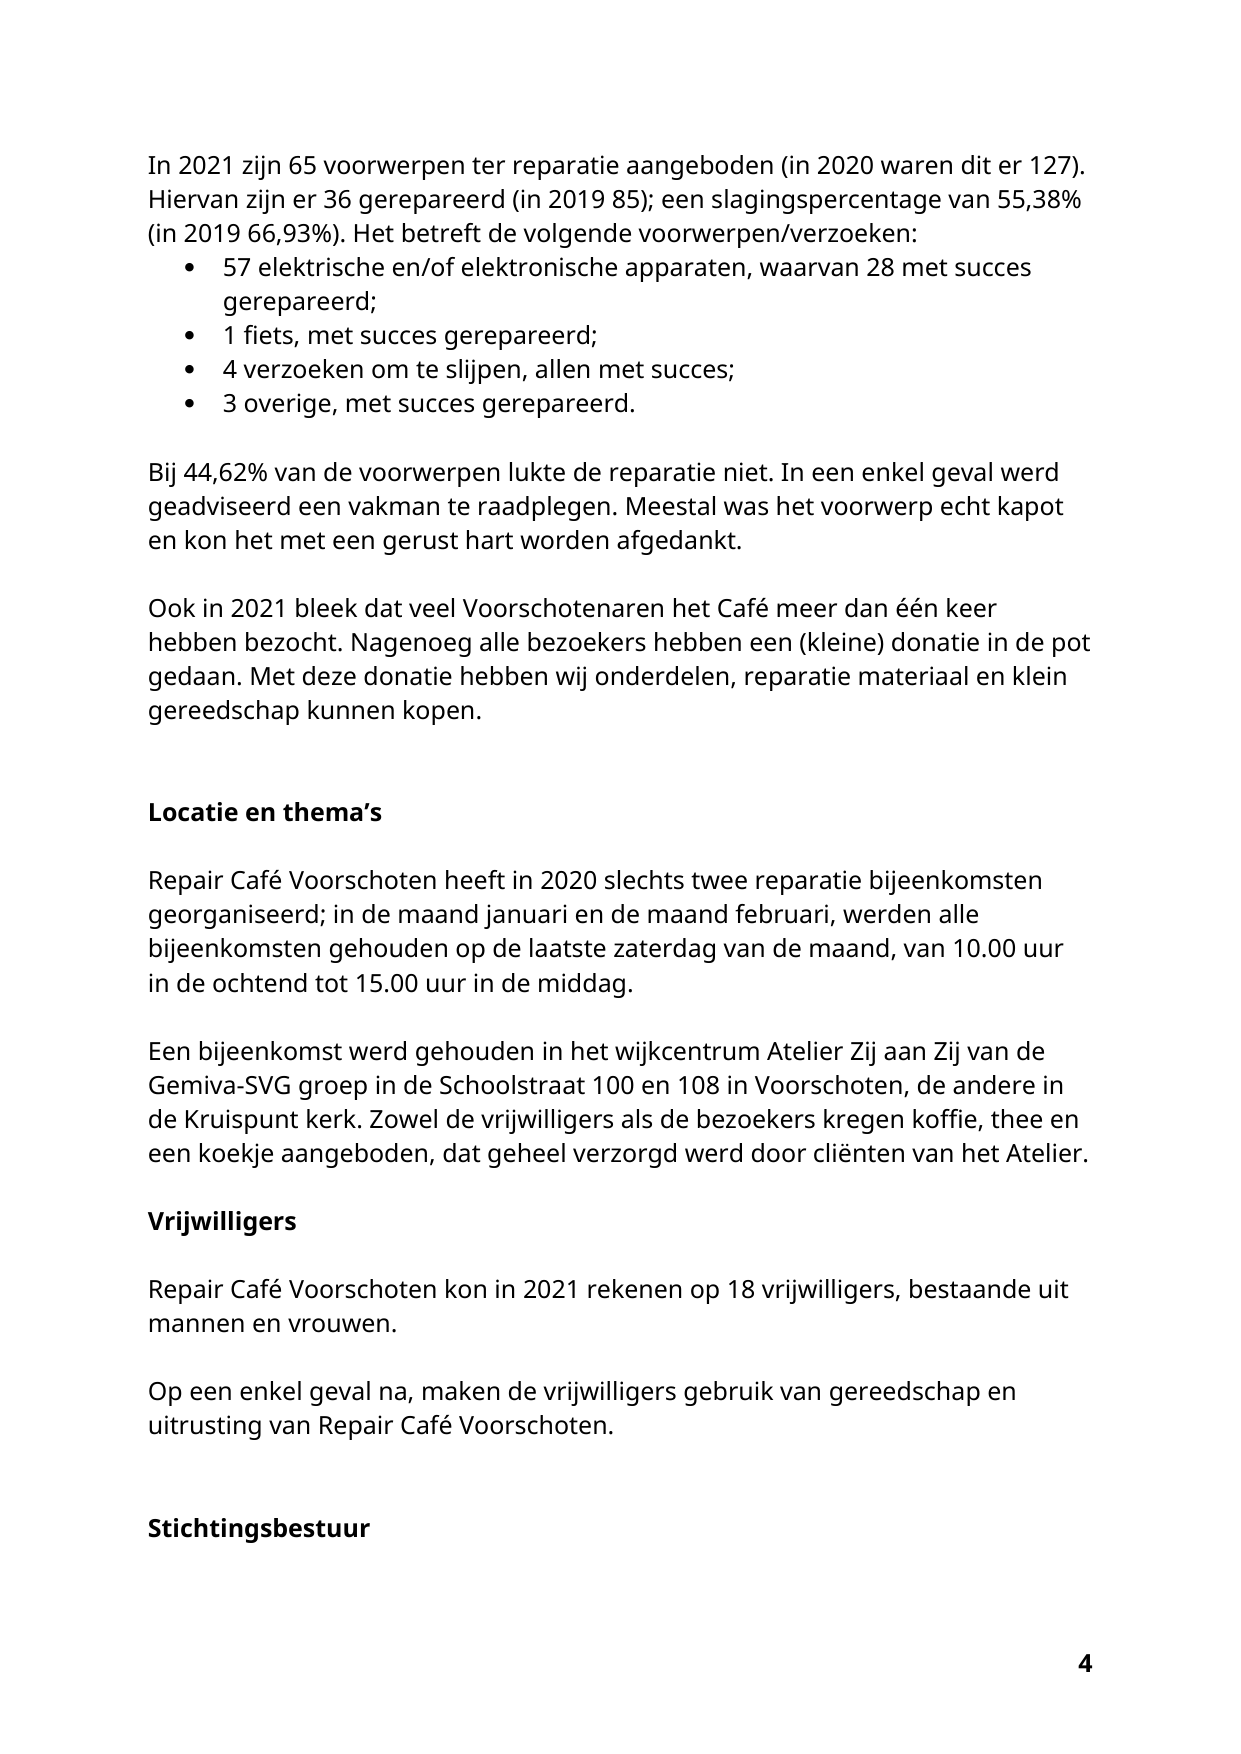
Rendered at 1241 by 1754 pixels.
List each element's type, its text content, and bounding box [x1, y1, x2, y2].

text Op een enkel geval na, maken de vrijwilligers gebruik van gereedschap en uitrusting van Repair Café Voorschoten. [148, 1374, 1092, 1442]
text Repair Café Voorschoten heeft in 2020 slechts twee reparatie bijeenkomsten georganiseerd; in de maand januari en de maand februari, werden alle bijeenkomsten gehouden op de laatste zaterdag van de maand, van 10.00 uur in de ochtend tot 15.00 uur in de middag. [148, 863, 1092, 999]
text Stichtingsbestuur [148, 1510, 1092, 1544]
text Bij 44,62% van de voorwerpen lukte de reparatie niet. In een enkel geval werd geadviseerd een vakman te raadplegen. Meestal was het voorwerp echt kapot en kon het met een gerust hart worden afgedankt. [148, 454, 1092, 556]
list 4 verzoeken om te slijpen, allen met succes; [185, 352, 1092, 386]
text Ook in 2021 bleek dat veel Voorschotenaren het Café meer dan één keer hebben bezocht. Nagenoeg alle bezoekers hebben een (kleine) donatie in de pot gedaan. Met deze donatie hebben wij onderdelen, reparatie materiaal en klein gereedschap kunnen kopen. [148, 591, 1092, 727]
text In 2021 zijn 65 voorwerpen ter reparatie aangeboden (in 2020 waren dit er 127). Hiervan zijn er 36 gerepareerd (in 2019 85); een slagingspercentage van 55,38% (in 2019 66,93%). Het betreft de volgende voorwerpen/verzoeken: [148, 148, 1092, 250]
list 3 overige, met succes gerepareerd. [185, 386, 1092, 420]
text Locatie en thema’s [148, 795, 1092, 829]
text Repair Café Voorschoten kon in 2021 rekenen op 18 vrijwilligers, bestaande uit mannen en vrouwen. [148, 1272, 1092, 1340]
list 1 fiets, met succes gerepareerd; [185, 318, 1092, 352]
list 57 elektrische en/of elektronische apparaten, waarvan 28 met succes gerepareerd; [185, 250, 1092, 318]
text Vrijwilligers [148, 1204, 1092, 1238]
text Een bijeenkomst werd gehouden in het wijkcentrum Atelier Zij aan Zij van de Gemiva-SVG groep in de Schoolstraat 100 en 108 in Voorschoten, de andere in de Kruispunt kerk. Zowel de vrijwilligers als de bezoekers kregen koffie, thee en een koekje aangeboden, dat geheel verzorgd werd door cliënten van het Atelier. [148, 1033, 1092, 1169]
